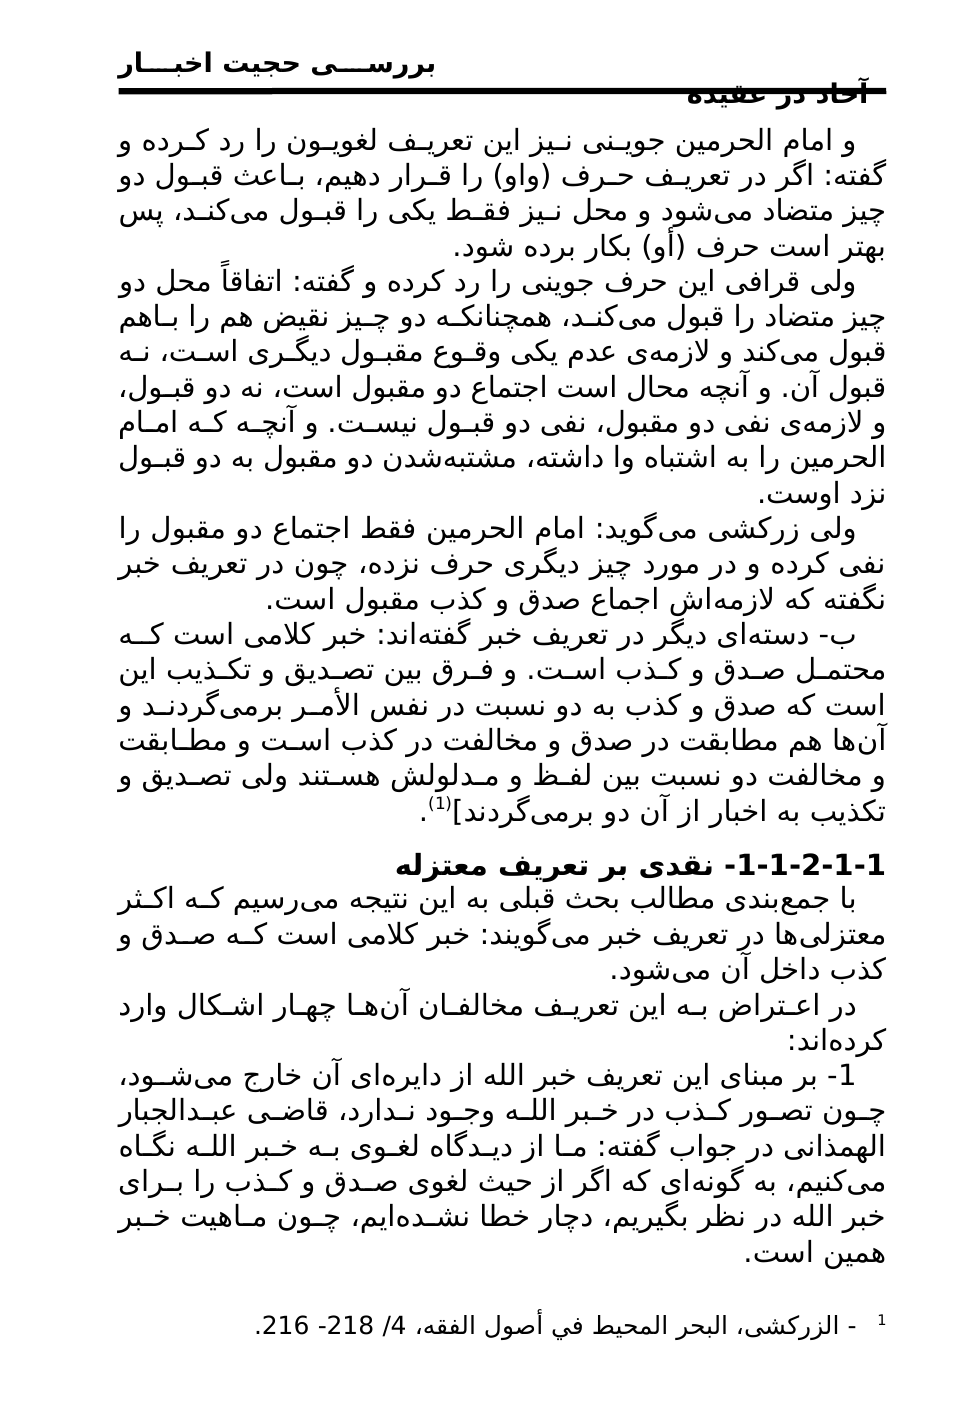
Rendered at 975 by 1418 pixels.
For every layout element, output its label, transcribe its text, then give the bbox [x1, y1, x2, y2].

text ولی قرافی این حرف جوینی را رد کرده و گفته: اتفاقاً محل دو چیز متضاد را قبول می‌کند، همچنانکه دو چیز نقیض هم را باهم قبول می‌کند و لازمه‌ی عدم یکی وقوع مقبول دیگری است، نه قبول آن. و آنچه محال است اجتماع دو مقبول است، نه دو قبول، و لازمه‌ی نفی دو مقبول، نفی دو قبول نیست. و آنچه که امام الحرمین را به اشتباه وا داشته، مشتبه‌شدن دو مقبول به دو قبول نزد اوست. [118, 264, 886, 510]
text و امام الحرمین جوینی نیز این تعریف لغویون را رد کرده و گفته: اگر در تعریف حرف (واو) را قرار دهیم، باعث قبول دو چیز متضاد می‌شود و محل نیز فقط یکی را قبول می‌کند، پس بهتر است حرف (أو) بکار برده شود. [118, 123, 886, 263]
text 1-1-2-1-1- نقدی بر تعریف معتزله [118, 848, 886, 882]
text ب- دسته‌ای دیگر در تعریف خبر گفته‌اند: خبر کلامی است که محتمل صدق و کذب است. و فرق بین تصدیق و تکذیب این است که صدق و کذب به دو نسبت در نفس الأمر برمی‌گردند و آن‌ها هم مطابقت در صدق و مخالفت در کذب است و مطابقت و مخالفت دو نسبت بین لفظ و مدلولش هستند ولی تصدیق و تکذیب به اخبار از آن دو برمی‌گردند](). [118, 617, 886, 828]
text در اعتراض به این تعریف مخالفان آن‌ها چهار اشکال وارد کرده‌اند: [118, 988, 886, 1057]
text با جمع‌بندی مطالب بحث قبلی به این نتیجه می‌رسیم که اکثر معتزلی‌ها در تعریف خبر می‌گویند: خبر کلامی است که صدق و کذب داخل آن می‌شود. [118, 882, 886, 986]
text 1- بر مبنای این تعریف خبر الله از دایره‌ای آن خارج می‌شود، چون تصور کذب در خبر الله وجود ندارد، قاضی عبدالجبار الهمذانی در جواب گفته: ما از دیدگاه لغوی به خبر الله نگاه می‌کنیم، به گونه‌ای که اگر از حیث لغوی صدق و کذب را برای خبر الله در نظر بگیریم، دچار خطا نشده‌ایم، چون ماهیت خبر همین است. [118, 1058, 886, 1269]
text ولی زرکشی می‌گوید: امام الحرمین فقط اجتماع دو مقبول را نفی کرده و در مورد چیز دیگری حرف نزده، چون در تعریف خبر نگفته که لازمه‌اش اجماع صدق و کذب مقبول است. [118, 511, 886, 616]
